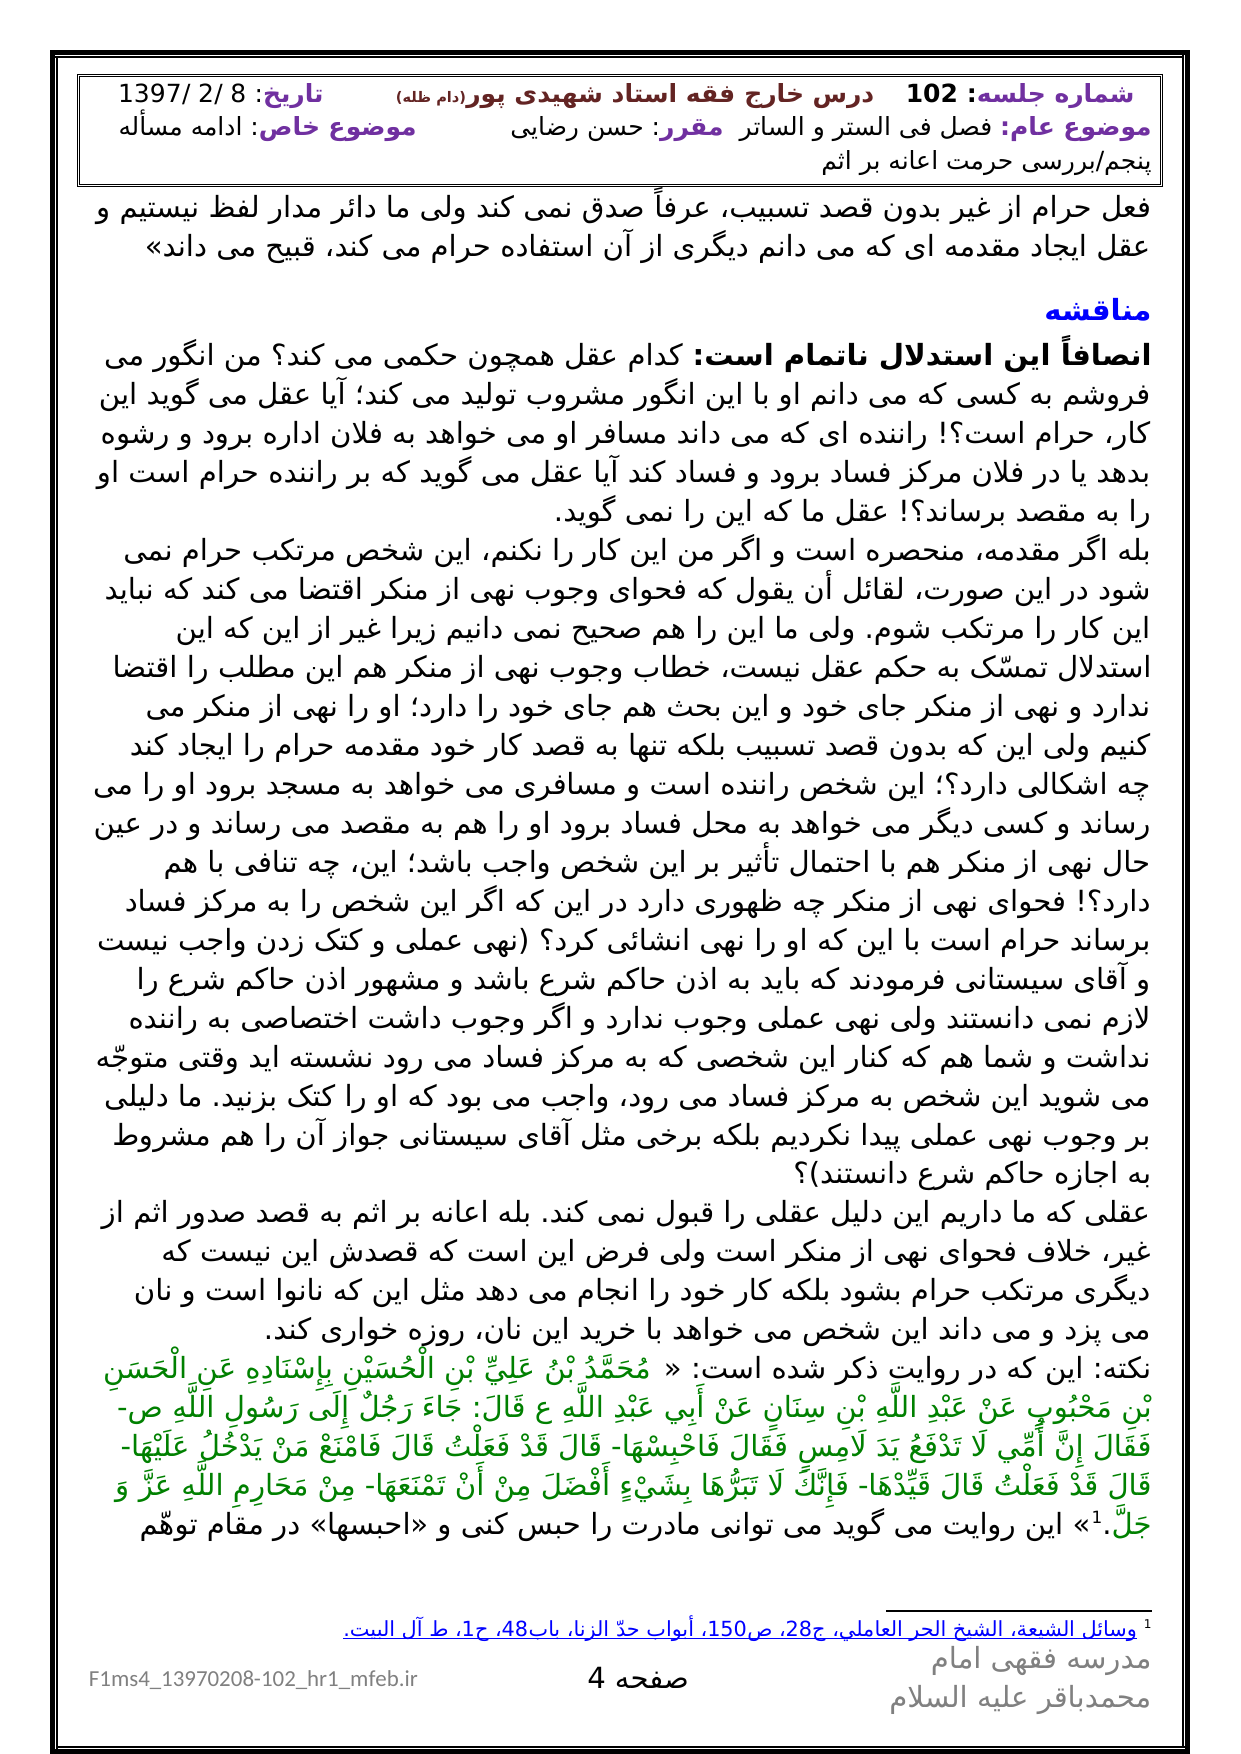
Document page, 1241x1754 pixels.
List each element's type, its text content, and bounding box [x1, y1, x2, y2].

text انصافاً این استدلال ناتمام است: کدام عقل همچون حکمی می کند؟ من انگور می فروشم به کسی که می دانم او با این انگور مشروب تولید می کند؛ آیا عقل می گوید این کار، حرام است؟! راننده ای که می داند مسافر او می خواهد به فلان اداره برود و رشوه بدهد یا در فلان مرکز فساد برود و فساد کند آیا عقل می گوید که بر راننده حرام است او را به مقصد برساند؟! عقل ما که این را نمی گوید. [89, 339, 1152, 528]
text بله اگر مقدمه، منحصره است و اگر من این کار را نکنم، این شخص مرتکب حرام نمی شود در این صورت، لقائل أن یقول که فحوای وجوب نهی از منکر اقتضا می کند که نباید این کار را مرتکب شوم. ولی ما این را هم صحیح نمی دانیم زیرا غیر از این که این استدلال تمسّک به حکم عقل نیست، خطاب وجوب نهی از منکر هم این مطلب را اقتضا ندارد و نهی از منکر جای خود و این بحث هم جای خود را دارد؛ او را نهی از منکر می کنیم ولی این که بدون قصد تسبیب بلکه تنها به قصد کار خود مقدمه حرام را ایجاد کند چه اشکالی دارد؟؛ این شخص راننده است و مسافری می خواهد به مسجد برود او را می رساند و کسی دیگر می خواهد به محل فساد برود او را هم به مقصد می رساند و در عین حال نهی از منکر هم با احتمال تأثیر بر این شخص واجب باشد؛ این، چه تنافی با هم دارد؟! فحوای نهی از منکر چه ظهوری دارد در این که اگر این شخص را به مرکز فساد برساند حرام است با این که او را نهی انشائی کرد؟ (نهی عملی و کتک زدن واجب نیست و آقای سیستانی فرمودند که باید به اذن حاکم شرع باشد و مشهور اذن حاکم شرع را لازم نمی دانستند ولی نهی عملی وجوب ندارد و اگر وجوب داشت اختصاصی به راننده نداشت و شما هم که کنار این شخصی که به مرکز فساد می رود نشسته اید وقتی متوجّه می شوید این شخص به مرکز فساد می رود، واجب می بود که او را کتک بزنید. ما دلیلی بر وجوب نهی عملی پیدا نکردیم بلکه برخی مثل آقای سیستانی جواز آن را هم مشروط به اجازه حاکم شرع دانستند)؟ [89, 533, 1152, 1191]
text عقلی که ما داریم این دلیل عقلی را قبول نمی کند. بله اعانه بر اثم به قصد صدور اثم از غیر، خلاف فحوای نهی از منکر است ولی فرض این است که قصدش این نیست که دیگری مرتکب حرام بشود بلکه کار خود را انجام می دهد مثل این که نانوا است و نان می پزد و می داند این شخص می خواهد با خرید این نان، روزه خواری کند. [89, 1196, 1152, 1347]
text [89, 191, 1152, 263]
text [89, 1352, 1152, 1541]
subtitle مناقشه [89, 293, 1152, 327]
